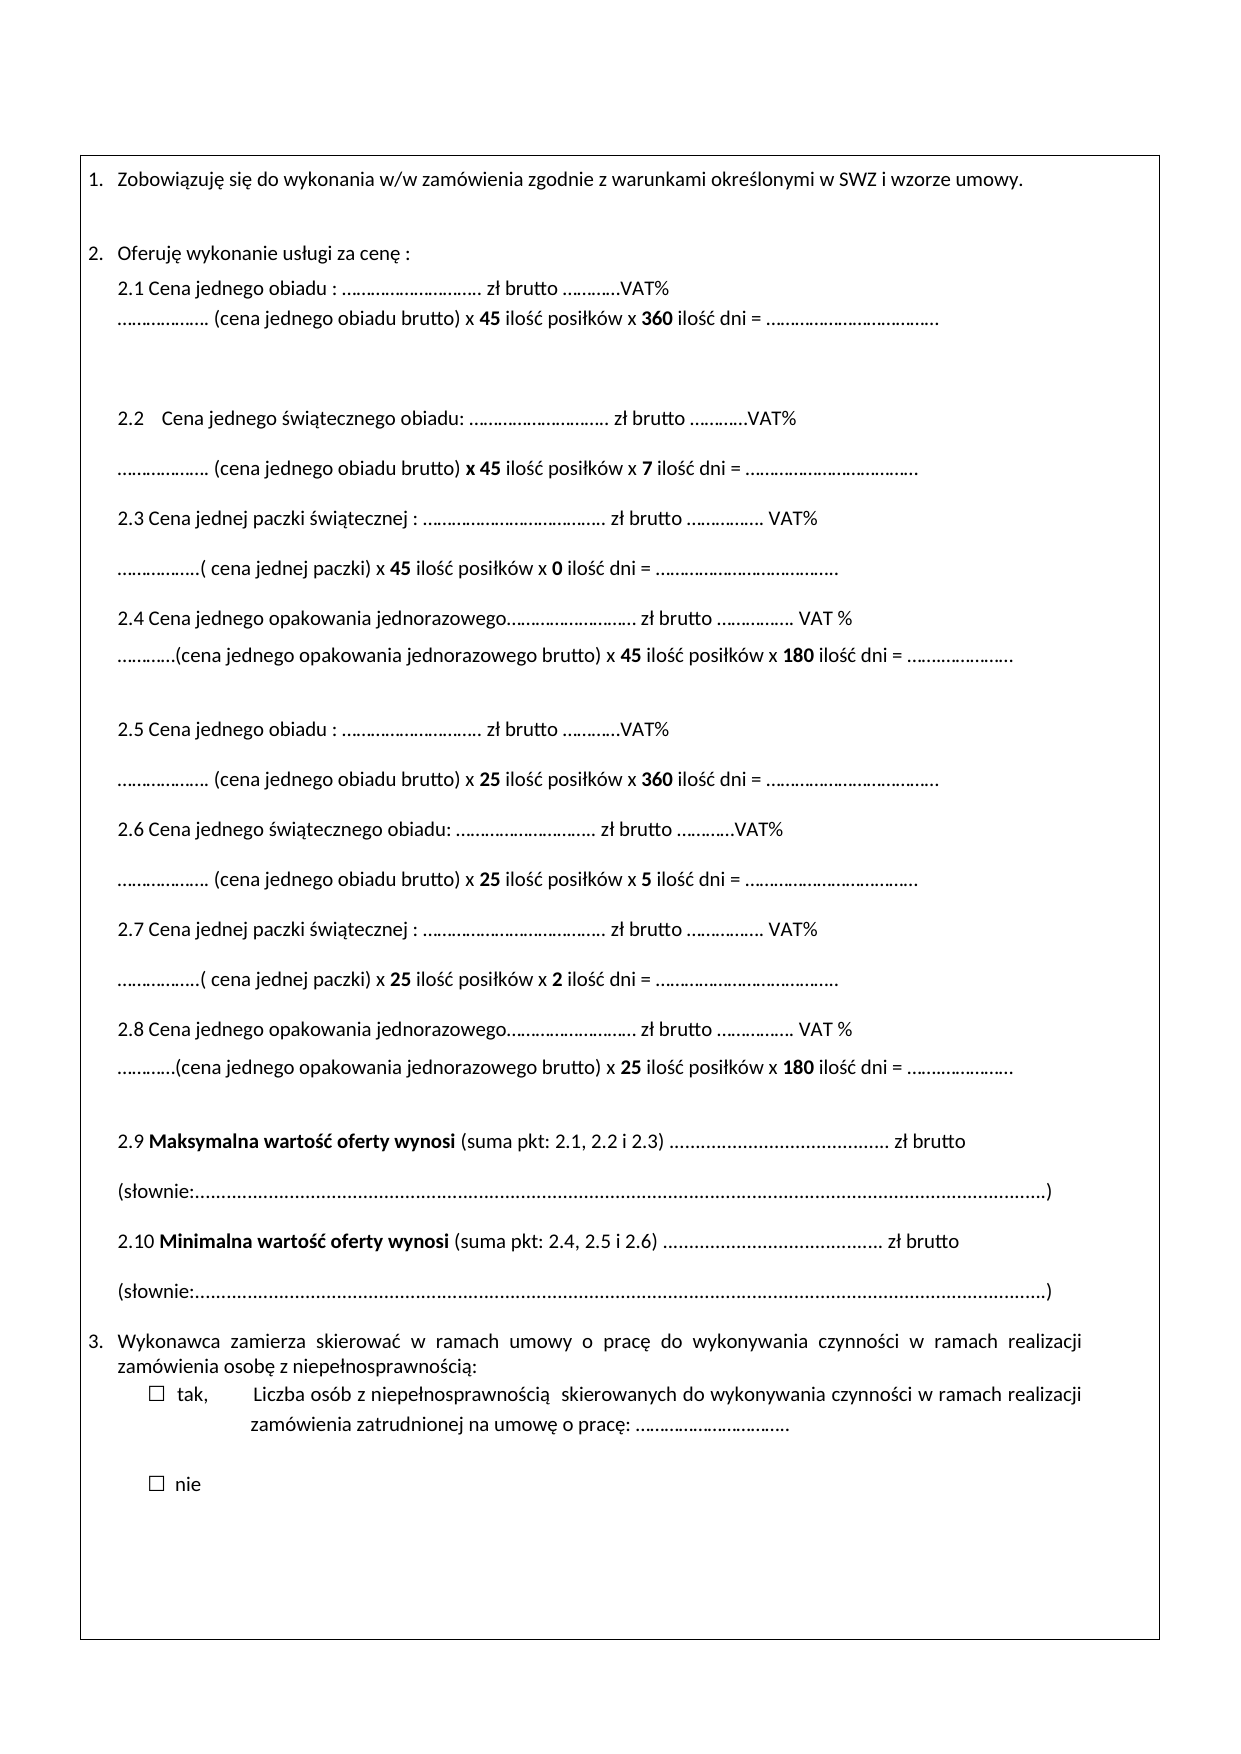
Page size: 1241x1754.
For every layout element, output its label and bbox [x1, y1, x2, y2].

table_header [81, 156, 1159, 1639]
